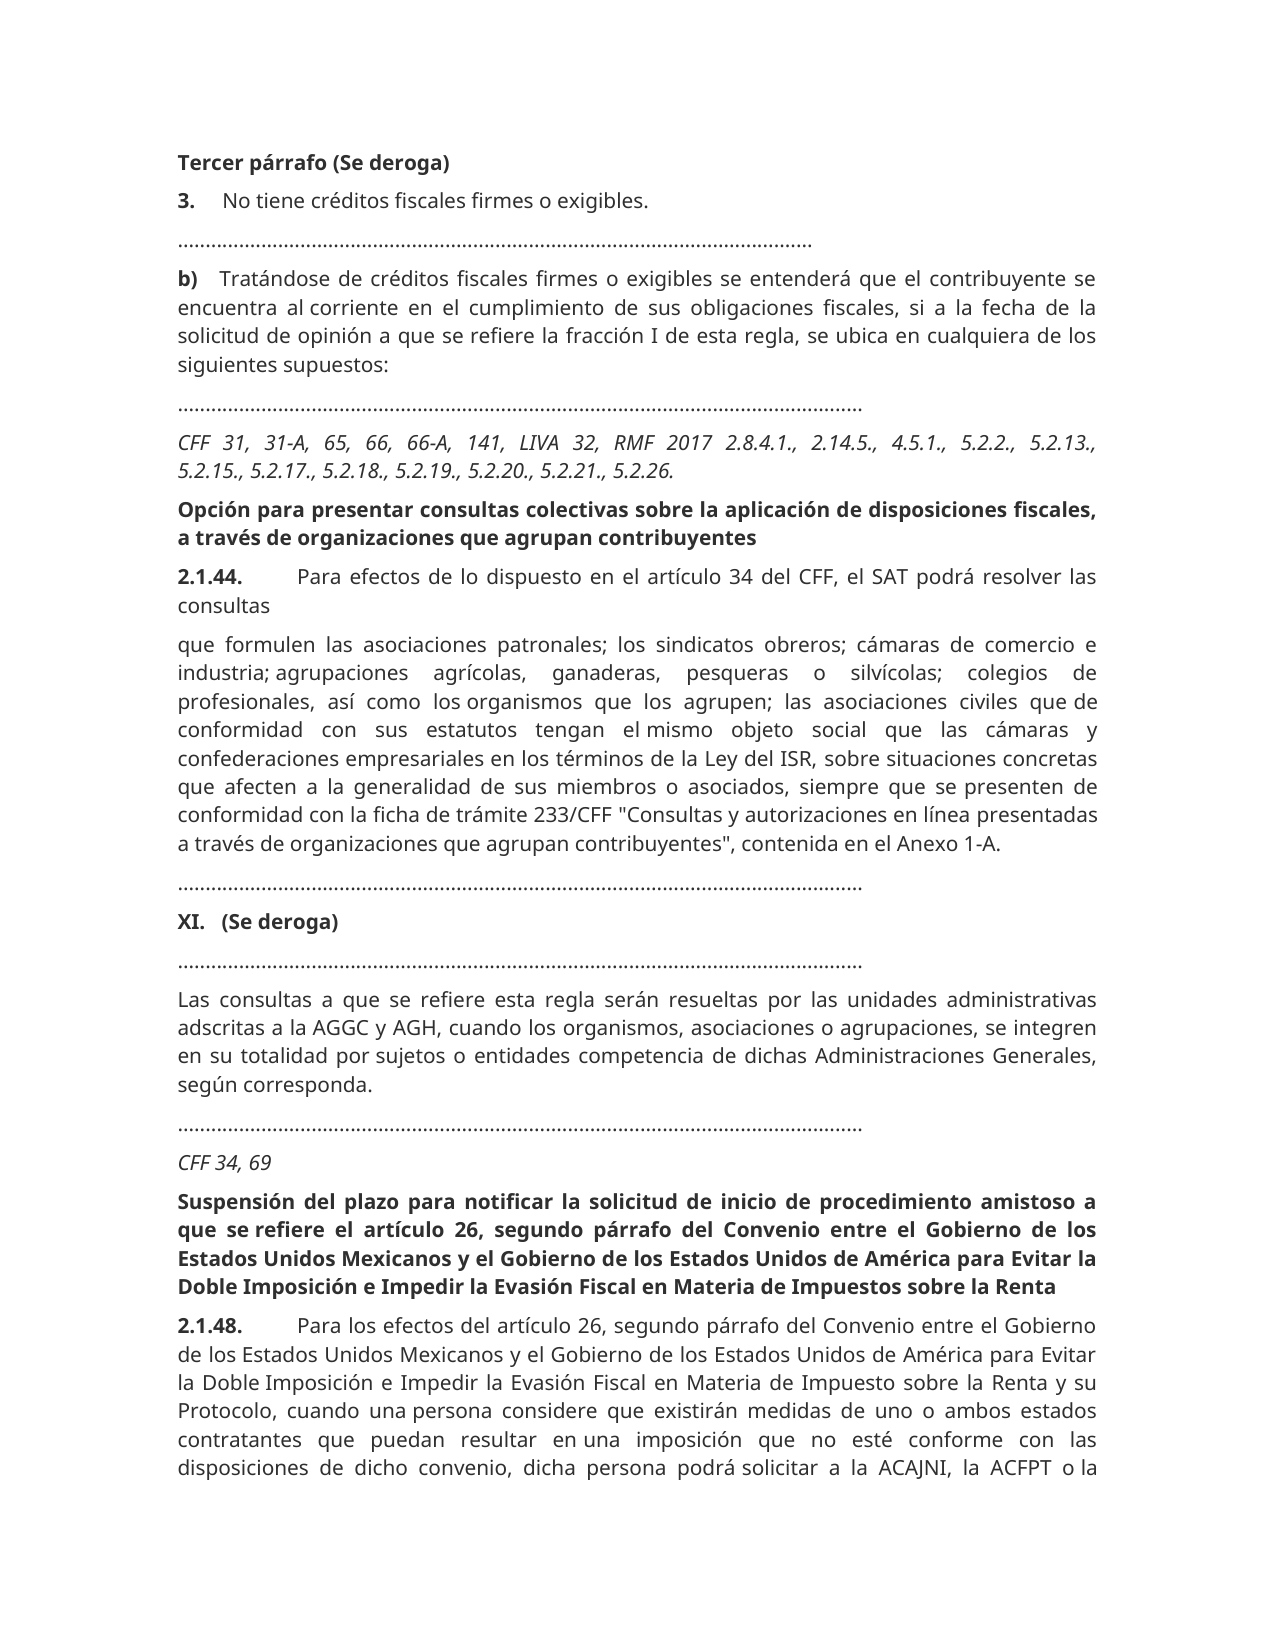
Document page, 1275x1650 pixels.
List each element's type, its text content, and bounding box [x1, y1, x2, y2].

text ........................................................................................................................... [177, 868, 1098, 896]
text Tercer párrafo (Se deroga) [177, 148, 1098, 176]
text ........................................................................................................................... [177, 389, 1098, 417]
text b) Tratándose de créditos fiscales firmes o exigibles se entenderá que el contribuyente se encuentra al corriente en el cumplimiento de sus obligaciones fiscales, si a la fecha de la solicitud de opinión a que se refiere la fracción I de esta regla, se ubica en cualquiera de los siguientes supuestos: [177, 264, 1098, 378]
text ........................................................................................................................... [177, 1109, 1098, 1137]
text 3. No tiene créditos fiscales firmes o exigibles. [177, 187, 1098, 215]
text CFF 31, 31-A, 65, 66, 66-A, 141, LIVA 32, RMF 2017 2.8.4.1., 2.14.5., 4.5.1., 5.2.2., 5.2.13., 5.2.15., 5.2.17., 5.2.18., 5.2.19., 5.2.20., 5.2.21., 5.2.26. [177, 428, 1098, 484]
text ........................................................................................................................... [177, 946, 1098, 974]
text XI. (Se deroga) [177, 907, 1098, 935]
text Las consultas a que se refiere esta regla serán resueltas por las unidades administrativas adscritas a la AGGC y AGH, cuando los organismos, asociaciones o agrupaciones, se integren en su totalidad por sujetos o entidades competencia de dichas Administraciones Generales, según corresponda. [177, 985, 1098, 1098]
text CFF 34, 69 [177, 1148, 1098, 1176]
text Suspensión del plazo para notificar la solicitud de inicio de procedimiento amistoso a que se refiere el artículo 26, segundo párrafo del Convenio entre el Gobierno de los Estados Unidos Mexicanos y el Gobierno de los Estados Unidos de América para Evitar la Doble Imposición e Impedir la Evasión Fiscal en Materia de Impuestos sobre la Renta [177, 1187, 1098, 1301]
text Opción para presentar consultas colectivas sobre la aplicación de disposiciones fiscales, a través de organizaciones que agrupan contribuyentes [177, 495, 1098, 552]
text .................................................................................................................. [177, 226, 1098, 254]
text 2.1.44. Para efectos de lo dispuesto en el artículo 34 del CFF, el SAT podrá resolver las consultas [177, 562, 1098, 619]
text que formulen las asociaciones patronales; los sindicatos obreros; cámaras de comercio e industria; agrupaciones agrícolas, ganaderas, pesqueras o silvícolas; colegios de profesionales, así como los organismos que los agrupen; las asociaciones civiles que de conformidad con sus estatutos tengan el mismo objeto social que las cámaras y confederaciones empresariales en los términos de la Ley del ISR, sobre situaciones concretas que afecten a la generalidad de sus miembros o asociados, siempre que se presenten de conformidad con la ficha de trámite 233/CFF "Consultas y autorizaciones en línea presentadas a través de organizaciones que agrupan contribuyentes", contenida en el Anexo 1-A. [177, 630, 1098, 857]
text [177, 1311, 1098, 1482]
